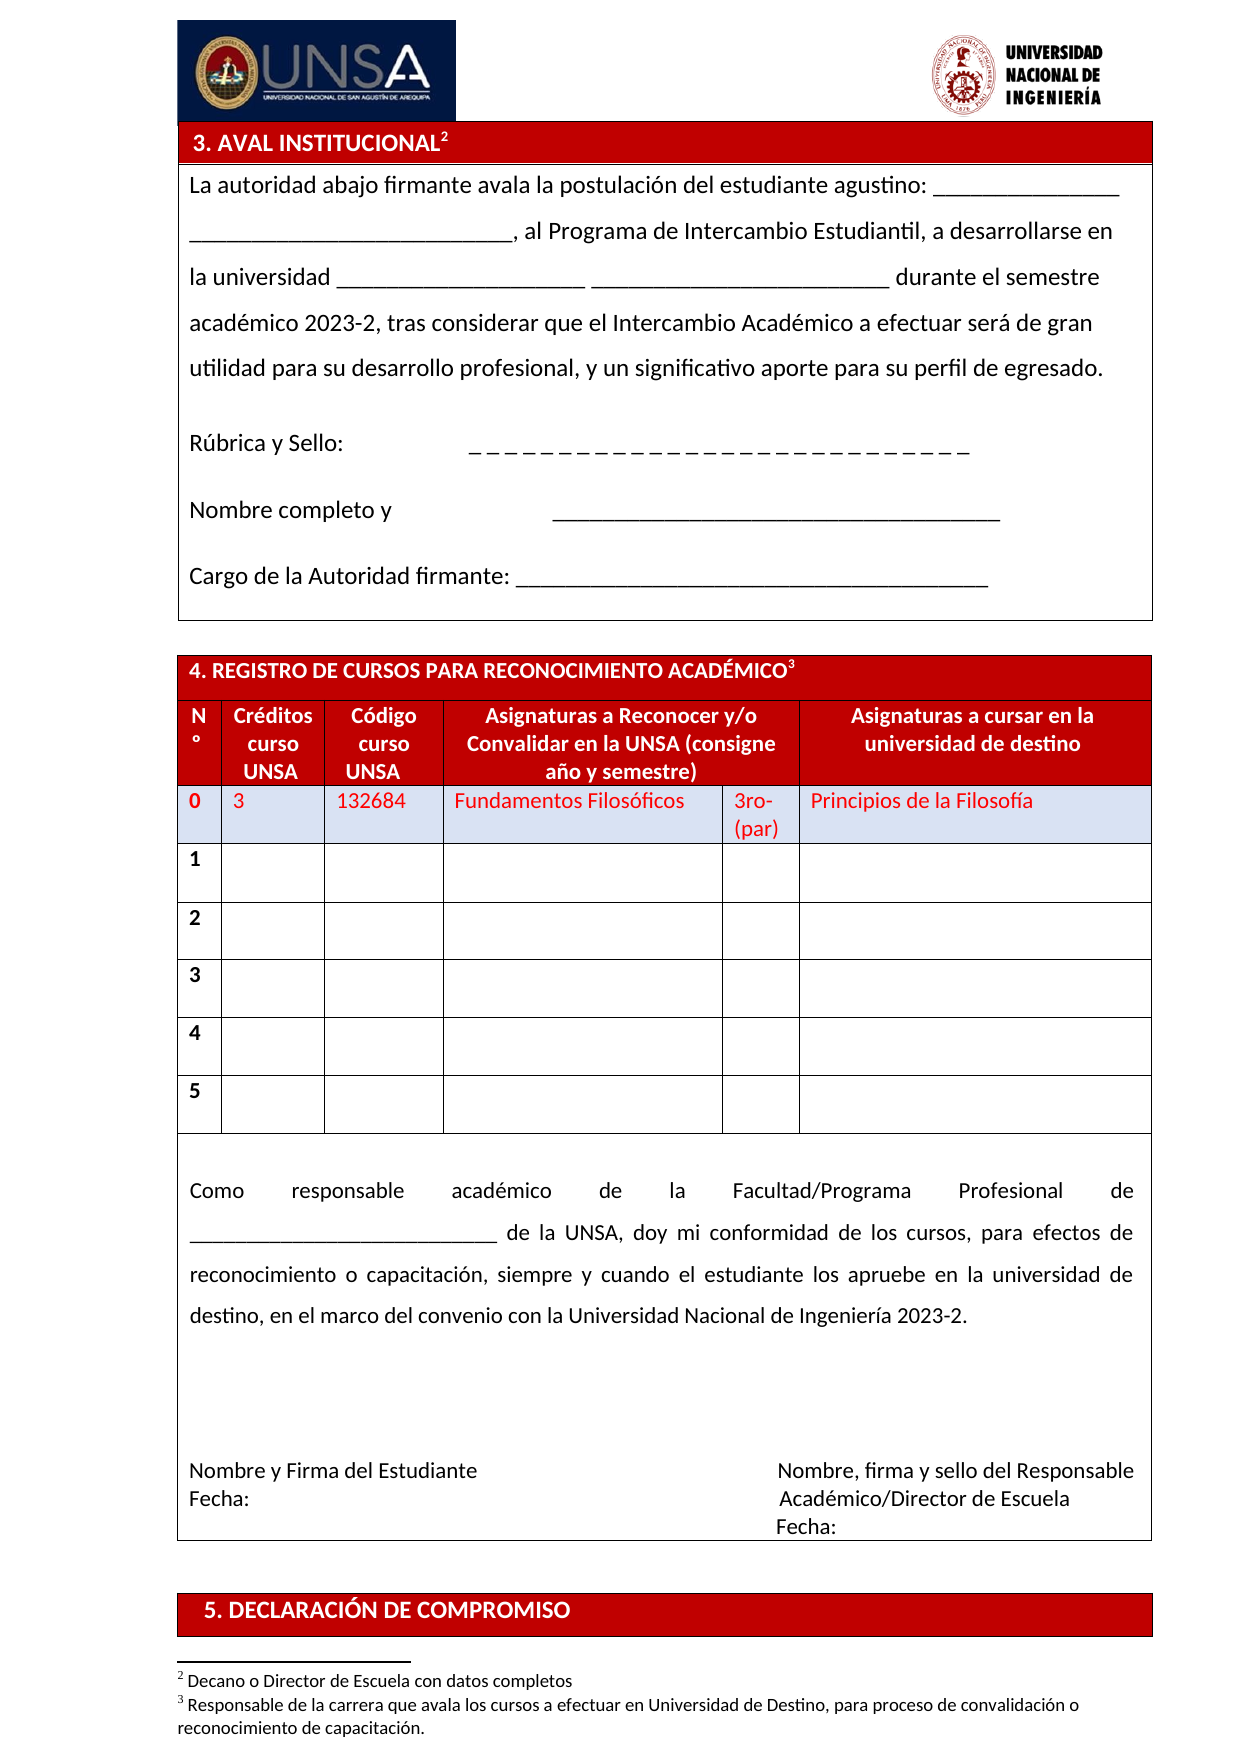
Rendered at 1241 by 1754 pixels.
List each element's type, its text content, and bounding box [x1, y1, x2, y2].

picture [177, 20, 456, 126]
table_cell 3 [178, 960, 221, 1017]
table_cell [800, 844, 1151, 902]
table_cell [325, 1018, 443, 1075]
table_cell [444, 960, 722, 1017]
table_header 3. AVAL INSTITUCIONAL [179, 122, 1152, 163]
table_cell [222, 844, 324, 902]
table_header 4. REGISTRO DE CURSOS PARA RECONOCIMIENTO ACADÉMICO [178, 656, 1151, 700]
table_cell Asignaturas a Reconocer y/o Convalidar en la UNSA (consigne año y semestre) [444, 701, 799, 785]
table_cell Fundamentos Filosóficos [444, 786, 722, 843]
table_cell [222, 1018, 324, 1075]
table_cell [723, 1076, 799, 1132]
table_cell [325, 1076, 443, 1132]
table_cell [444, 1076, 722, 1132]
table_cell 5 [178, 1076, 221, 1132]
table_cell Principios de la Filosofía [800, 786, 1151, 843]
table_cell Créditos curso UNSA [222, 701, 324, 785]
table_cell [325, 903, 443, 959]
table_cell La autoridad abajo firmante avala la postulación del estudiante agustino: _______________ __________________________, al Programa de Intercambio Estudiantil, a desarrollarse en la universidad ____________________ ________________________ durante el semestre académico 2023-2, tras considerar que el Intercambio Académico a efectuar será de gran utilidad para su desarrollo profesional, y un significativo aporte para su perfil de egresado. Rúbrica y Sello: _ _ _ _ _ _ _ _ _ _ _ _ _ _ _ _ _ _ _ _ _ _ _ _ _ _ _ _ Nombre completo y ____________________________________ Cargo de la Autoridad firmante: ______________________________________ [179, 165, 1152, 619]
table_cell [222, 960, 324, 1017]
table_cell [800, 1018, 1151, 1075]
table_cell [222, 1076, 324, 1132]
table_cell [800, 960, 1151, 1017]
table_cell [723, 1018, 799, 1075]
table_cell [723, 903, 799, 959]
table_cell 3ro-(par) [723, 786, 799, 843]
table_header 5. DECLARACIÓN DE COMPROMISO [178, 1594, 1152, 1636]
table_cell [444, 1018, 722, 1075]
table_cell Como responsable académico de la Facultad/Programa Profesional de ___________________________ de la UNSA, doy mi conformidad de los cursos, para efectos de reconocimiento o capacitación, siempre y cuando el estudiante los apruebe en la universidad de destino, en el marco del convenio con la Universidad Nacional de Ingeniería 2023-2. Nombre y Firma del Estudiante Nombre, firma y sello del Responsable Fecha: Académico/Director de Escuela Fecha: [178, 1134, 1151, 1540]
table_cell Nº [178, 701, 221, 785]
table_cell [444, 844, 722, 902]
table_cell [800, 1076, 1151, 1132]
table_cell 4 [178, 1018, 221, 1075]
table_cell Asignaturas a cursar en la universidad de destino [800, 701, 1151, 785]
table_cell 0 [178, 786, 221, 843]
table_cell [325, 844, 443, 902]
table_cell [723, 960, 799, 1017]
table_cell [222, 903, 324, 959]
picture [925, 27, 1117, 121]
table_cell [800, 903, 1151, 959]
table_cell [444, 903, 722, 959]
table_cell [723, 844, 799, 902]
table_cell 2 [178, 903, 221, 959]
table_cell 132684 [325, 786, 443, 843]
table_cell 3 [222, 786, 324, 843]
table_cell [325, 960, 443, 1017]
table_cell 1 [178, 844, 221, 902]
table_cell Código curso UNSA [325, 701, 443, 785]
